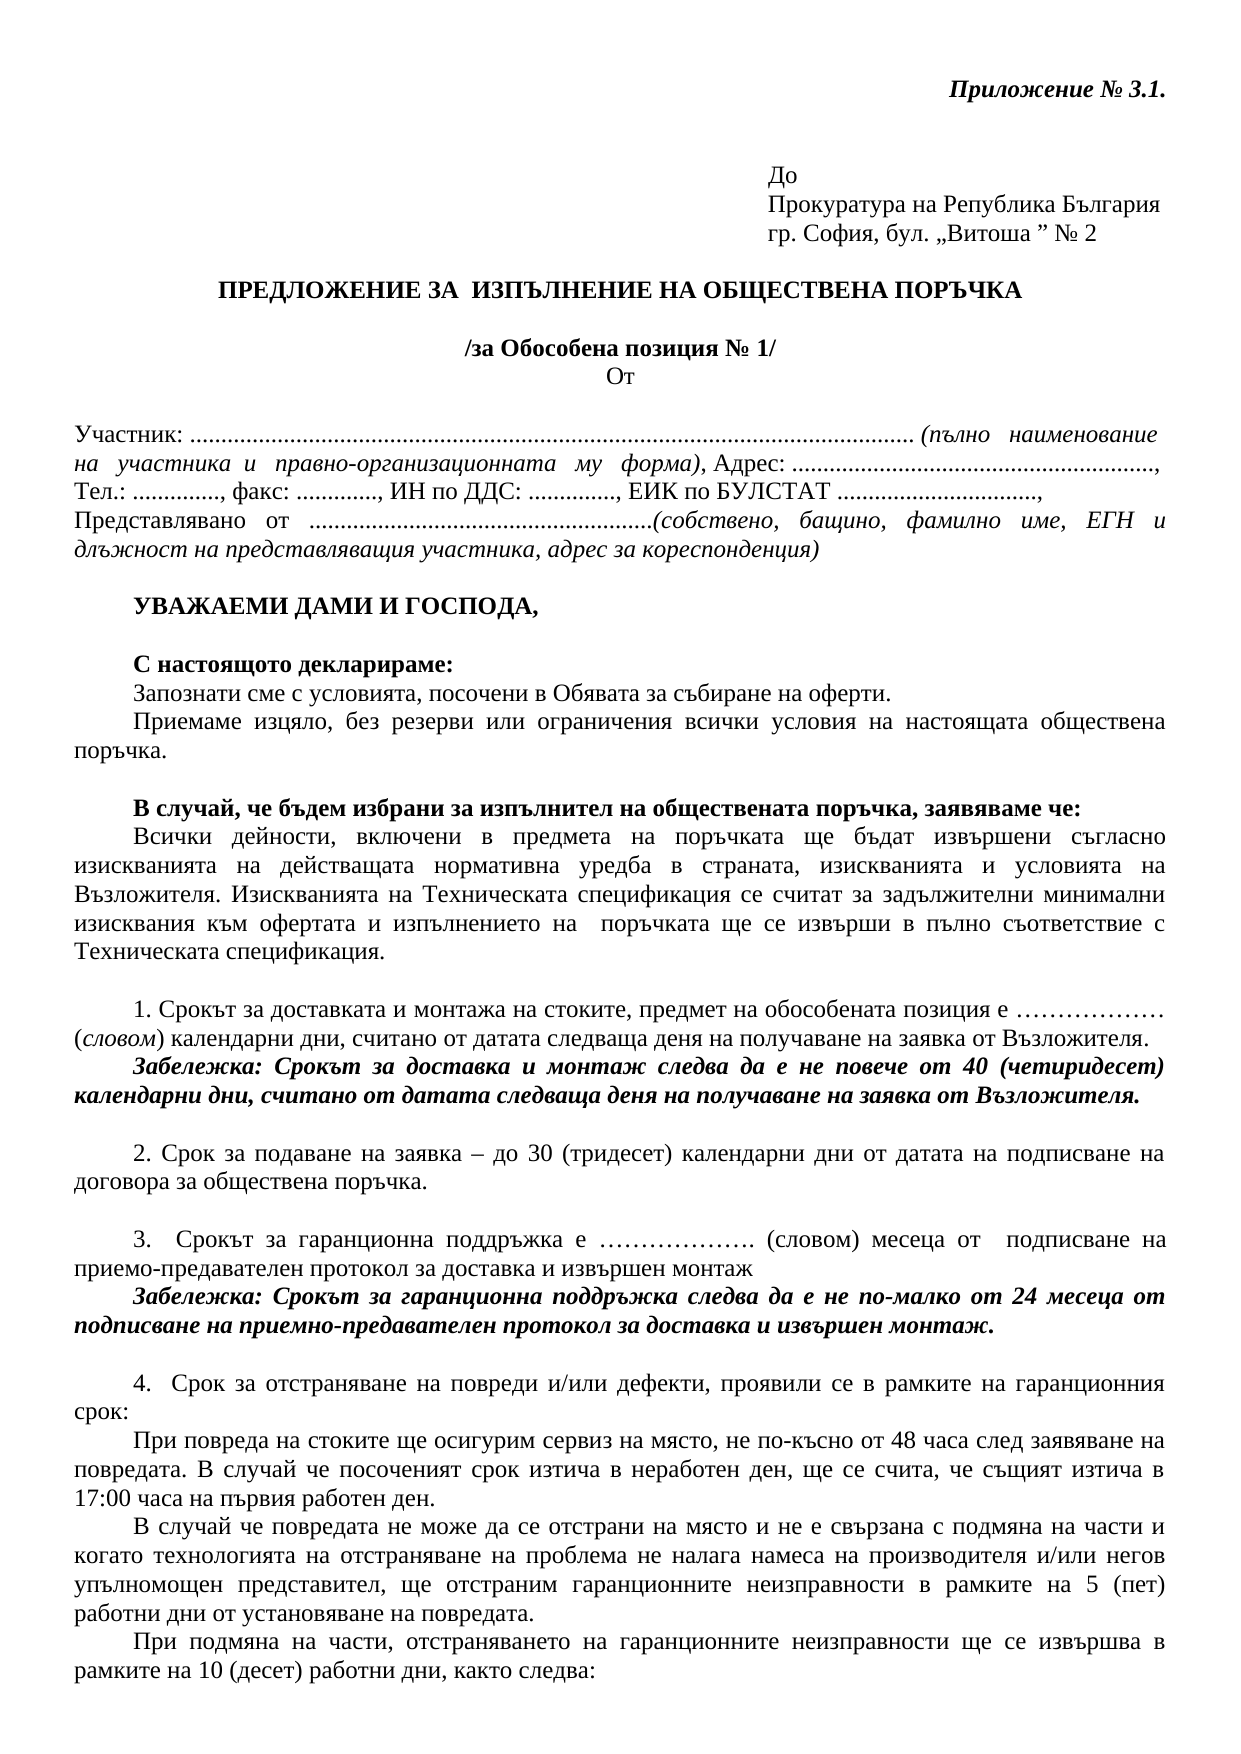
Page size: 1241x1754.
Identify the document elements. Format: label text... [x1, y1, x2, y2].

text Приемаме изцяло, без резерви или ограничения всички условия на настоящата обществена поръчка. [74, 706, 1167, 764]
text 3. Срокът за гаранционна поддръжка е ………………. (словом) месеца от подписване на приемо-предавателен протокол за доставка и извършен монтаж [74, 1224, 1167, 1281]
text Всички дейности, включени в предмета на поръчката ще бъдат извършени съгласно изискванията на действащата нормативна уредба в страната, изискванията и условията на Възложителя. Изискванията на Техническата спецификация се считат за задължителни минимални изисквания към офертата и изпълнението на поръчката ще се извърши в пълно съответствие с Техническата спецификация. [74, 821, 1167, 965]
text 4. Срок за отстраняване на повреди и/или дефекти, проявили се в рамките на гаранционния срок: [74, 1368, 1167, 1425]
text Забележка: Срокът за гаранционна поддръжка следва да е не по-малко от 24 месеца от подписване на приемно-предавателен протокол за доставка и извършен монтаж. [74, 1281, 1167, 1339]
text Представлявано от .......................................................(собствено, бащино, фамилно име, ЕГН и длъжност на представляващия участника, адрес за кореспонденция) [74, 505, 1167, 563]
text УВАЖАЕМИ ДАМИ И ГОСПОДА, [74, 591, 1167, 620]
text В случай, че бъдем избрани за изпълнител на обществената поръчка, заявяваме че: [74, 793, 1167, 821]
text ПРЕДЛОЖЕНИЕ ЗА ИЗПЪЛНЕНИЕ НА ОБЩЕСТВЕНA ПОРЪЧКA [74, 275, 1167, 304]
text Участник: .................................................................................................................... (пълно наименование на участника и правно-организационната му форма), Адрес: .........................................................., Тел.: .............., факс: ............., ИН по ДДС: .............., ЕИК по БУЛСТАТ ................................, [74, 419, 1167, 505]
text Забележка: Срокът за доставка и монтаж следва да е не повече от 40 (четиридесет) календарни дни, считано от датата следваща деня на получаване на заявка от Възложителя. [74, 1051, 1167, 1109]
text При подмяна на части, отстраняването на гаранционните неизправности ще се извършва в рамките на 10 (десет) работни дни, както следва: [74, 1626, 1167, 1684]
text 2. Срок за подаване на заявка – до 30 (тридесет) календарни дни от датата на подписване на договора за обществена поръчка. [74, 1138, 1167, 1195]
text От [74, 361, 1167, 390]
text До [768, 160, 1167, 189]
text В случай че повредата не може да се отстрани на място и не е свързана с подмяна на части и когато технологията на отстраняване на проблема не налага намеса на производителя и/или негов упълномощен представител, ще отстраним гаранционните неизправности в рамките на 5 (пет) работни дни от установяване на повредата. [74, 1511, 1167, 1626]
text С настоящото декларираме: [74, 649, 1167, 678]
text Прокуратура на Република България [768, 189, 1167, 218]
text /за Обособена позиция № 1/ [74, 333, 1167, 361]
text гр. София, бул. „Витоша ” № 2 [768, 218, 1167, 246]
text При повреда на стоките ще осигурим сервиз на място, не по-късно от 48 часа след заявяване на повредата. В случай че посоченият срок изтича в неработен ден, ще се счита, че същият изтича в 17:00 часа на първия работен ден. [74, 1425, 1167, 1511]
text Запознати сме с условията, посочени в Обявата за събиране на оферти. [74, 678, 1167, 706]
text Приложение № 3.1. [74, 74, 1167, 103]
text 1. Срокът за доставката и монтажа на стоките, предмет на обособената позиция е ……………… (словом) календарни дни, считано от датата следваща деня на получаване на заявка от Възложителя. [74, 994, 1167, 1051]
